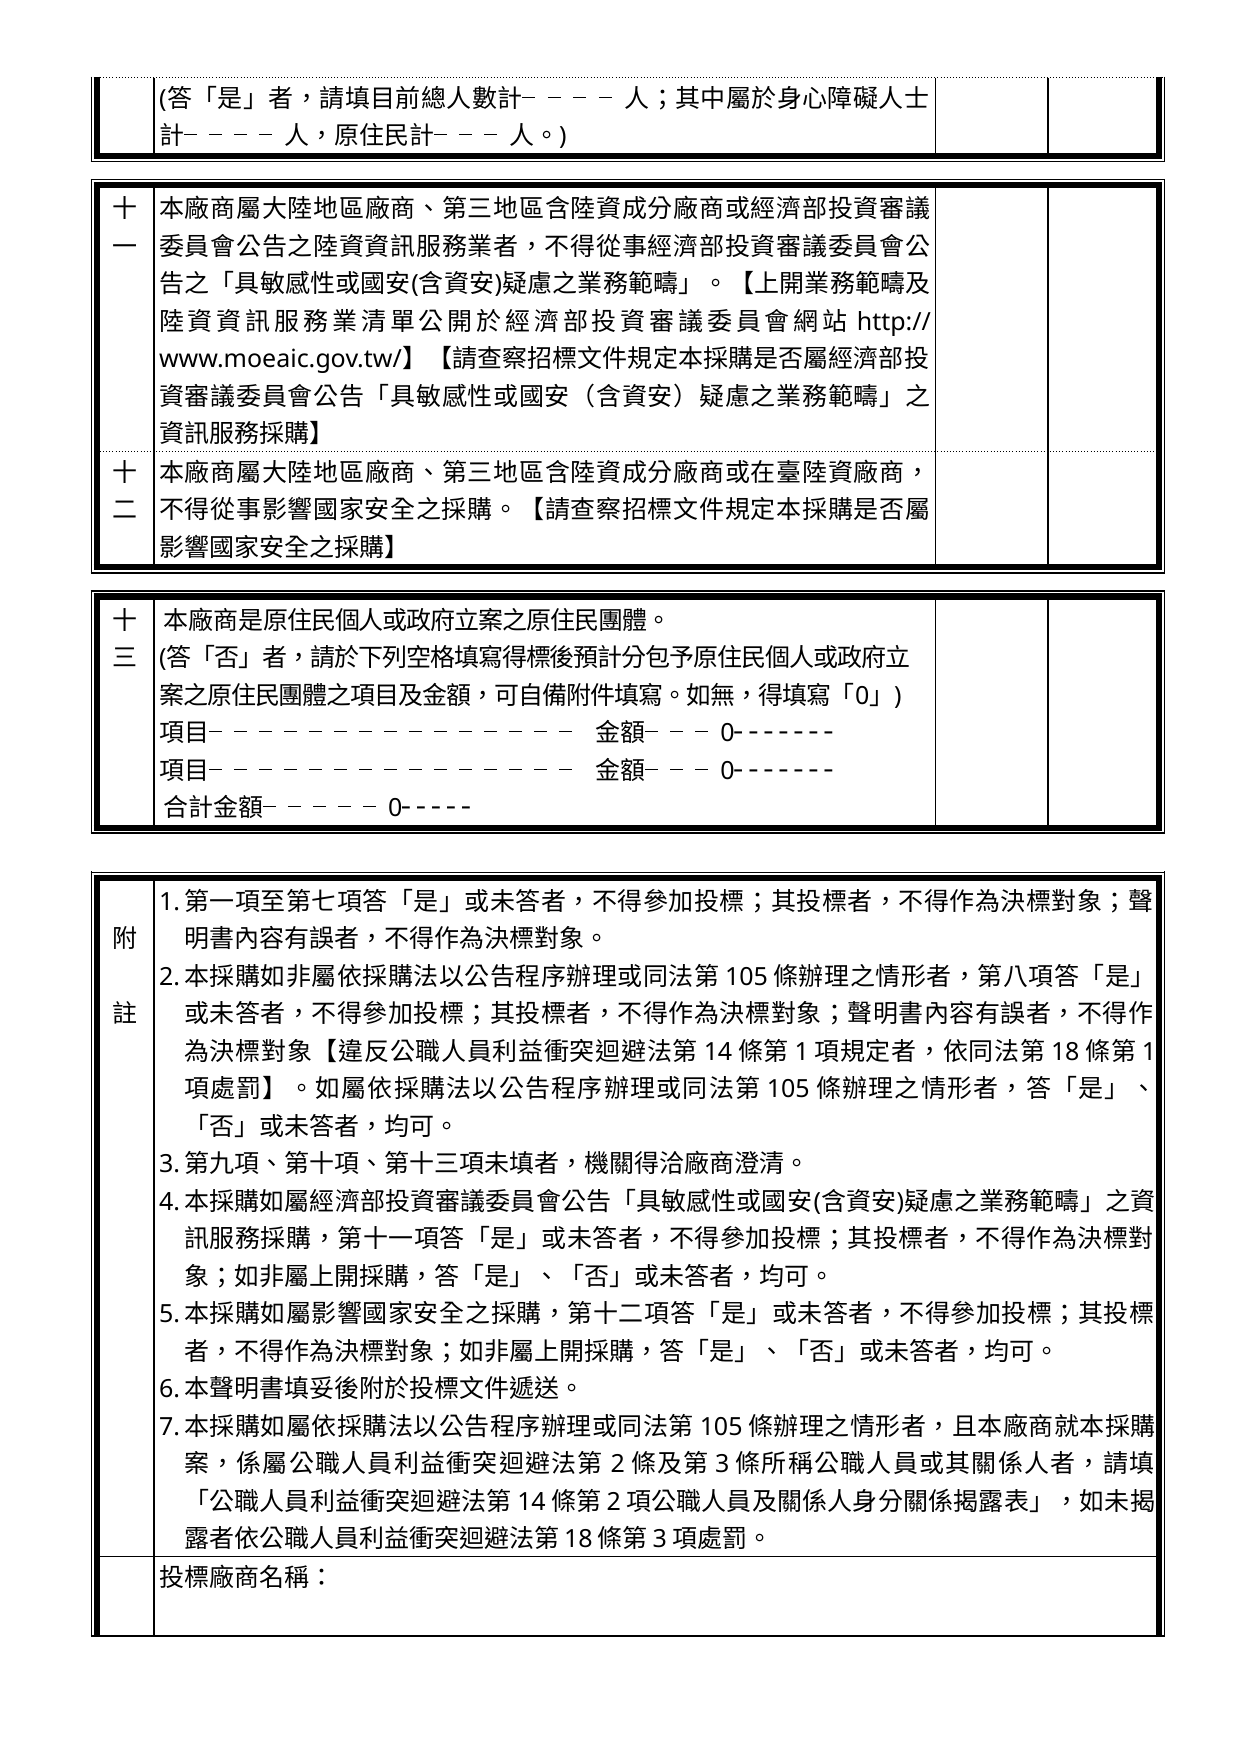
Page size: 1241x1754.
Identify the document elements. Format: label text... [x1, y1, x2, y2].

table_header [936, 188, 1047, 451]
table_cell [1049, 451, 1156, 564]
table_cell [100, 1557, 153, 1635]
table_cell 投標廠商名稱： [155, 1557, 1156, 1635]
table_header 附 註 [100, 881, 153, 1556]
table_cell 十 [100, 77, 153, 153]
table_header 本廠商屬大陸地區廠商、第三地區含陸資成分廠商或經濟部投資審議委員會公告之陸資資訊服務業者，不得從事經濟部投資審議委員會公告之「具敏感性或國安(含資安)疑慮之業務範疇」。【上開業務範疇及陸資資訊服務業清單公開於經濟部投資審議委員會網站http://www.moeaic.gov.tw/】【請查察招標文件規定本採購是否屬經濟部投資審議委員會公告「具敏感性或國安（含資安）疑慮之業務範疇」之資訊服務採購】 [155, 188, 935, 451]
table_header [1049, 188, 1156, 451]
table_cell 十二 [100, 451, 153, 564]
table_cell [1049, 77, 1156, 153]
table_header [1049, 600, 1156, 824]
table_cell [936, 77, 1047, 153]
table_cell 本廠商屬大陸地區廠商、第三地區含陸資成分廠商或在臺陸資廠商，不得從事影響國家安全之採購。【請查察招標文件規定本採購是否屬影響國家安全之採購】 [155, 451, 935, 564]
table_header 十一 [100, 188, 153, 451]
table_header 第一項至第七項答「是」或未答者，不得參加投標；其投標者，不得作為決標對象；聲明書內容有誤者，不得作為決標對象。 本採購如非屬依採購法以公告程序辦理或同法第105條辦理之情形者，第八項答「是」或未答者，不得參加投標；其投標者，不得作為決標對象；聲明書內容有誤者，不得作為決標對象【違反公職人員利益衝突迴避法第14條第1項規定者，依同法第18條第1項處罰】。如屬依採購法以公告程序辦理或同法第105條辦理之情形者，答「是」、「否」或未答者，均可。 第九項、第十項、第十三項未填者，機關得洽廠商澄清。 本採購如屬經濟部投資審議委員會公告「具敏感性或國安(含資安)疑慮之業務範疇」之資訊服務採購，第十一項答「是」或未答者，不得參加投標；其投標者，不得作為決標對象；如非屬上開採購，答「是」、「否」或未答者，均可。 本採購如屬影響國家安全之採購，第十二項答「是」或未答者，不得參加投標；其投標者，不得作為決標對象；如非屬上開採購，答「是」、「否」或未答者，均可。 本聲明書填妥後附於投標文件遞送。 本採購如屬依採購法以公告程序辦理或同法第105條辦理之情形者，且本廠商就本採購案，係屬公職人員利益衝突迴避法第2條及第3條所稱公職人員或其關係人者，請填「公職人員利益衝突迴避法第14條第2項公職人員及關係人身分關係揭露表」，如未揭露者依公職人員利益衝突迴避法第18條第3項處罰。 [155, 881, 1156, 1556]
table_header 十三 [100, 600, 153, 824]
table_header [936, 600, 1047, 824]
table_cell [936, 451, 1047, 564]
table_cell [155, 77, 935, 153]
table_header 本廠商是原住民個人或政府立案之原住民團體。 (答「否」者，請於下列空格填寫得標後預計分包予原住民個人或政府立案之原住民團體之項目及金額，可自備附件填寫。如無，得填寫「0」) 項目╴╴╴╴╴╴╴╴╴╴╴╴╴╴╴ 金額╴╴╴0╴╴╴╴╴╴╴ 項目╴╴╴╴╴╴╴╴╴╴╴╴╴╴╴ 金額╴╴╴0╴╴╴╴╴╴╴ 合計金額╴╴╴╴╴0╴╴╴╴╴ [155, 600, 935, 824]
